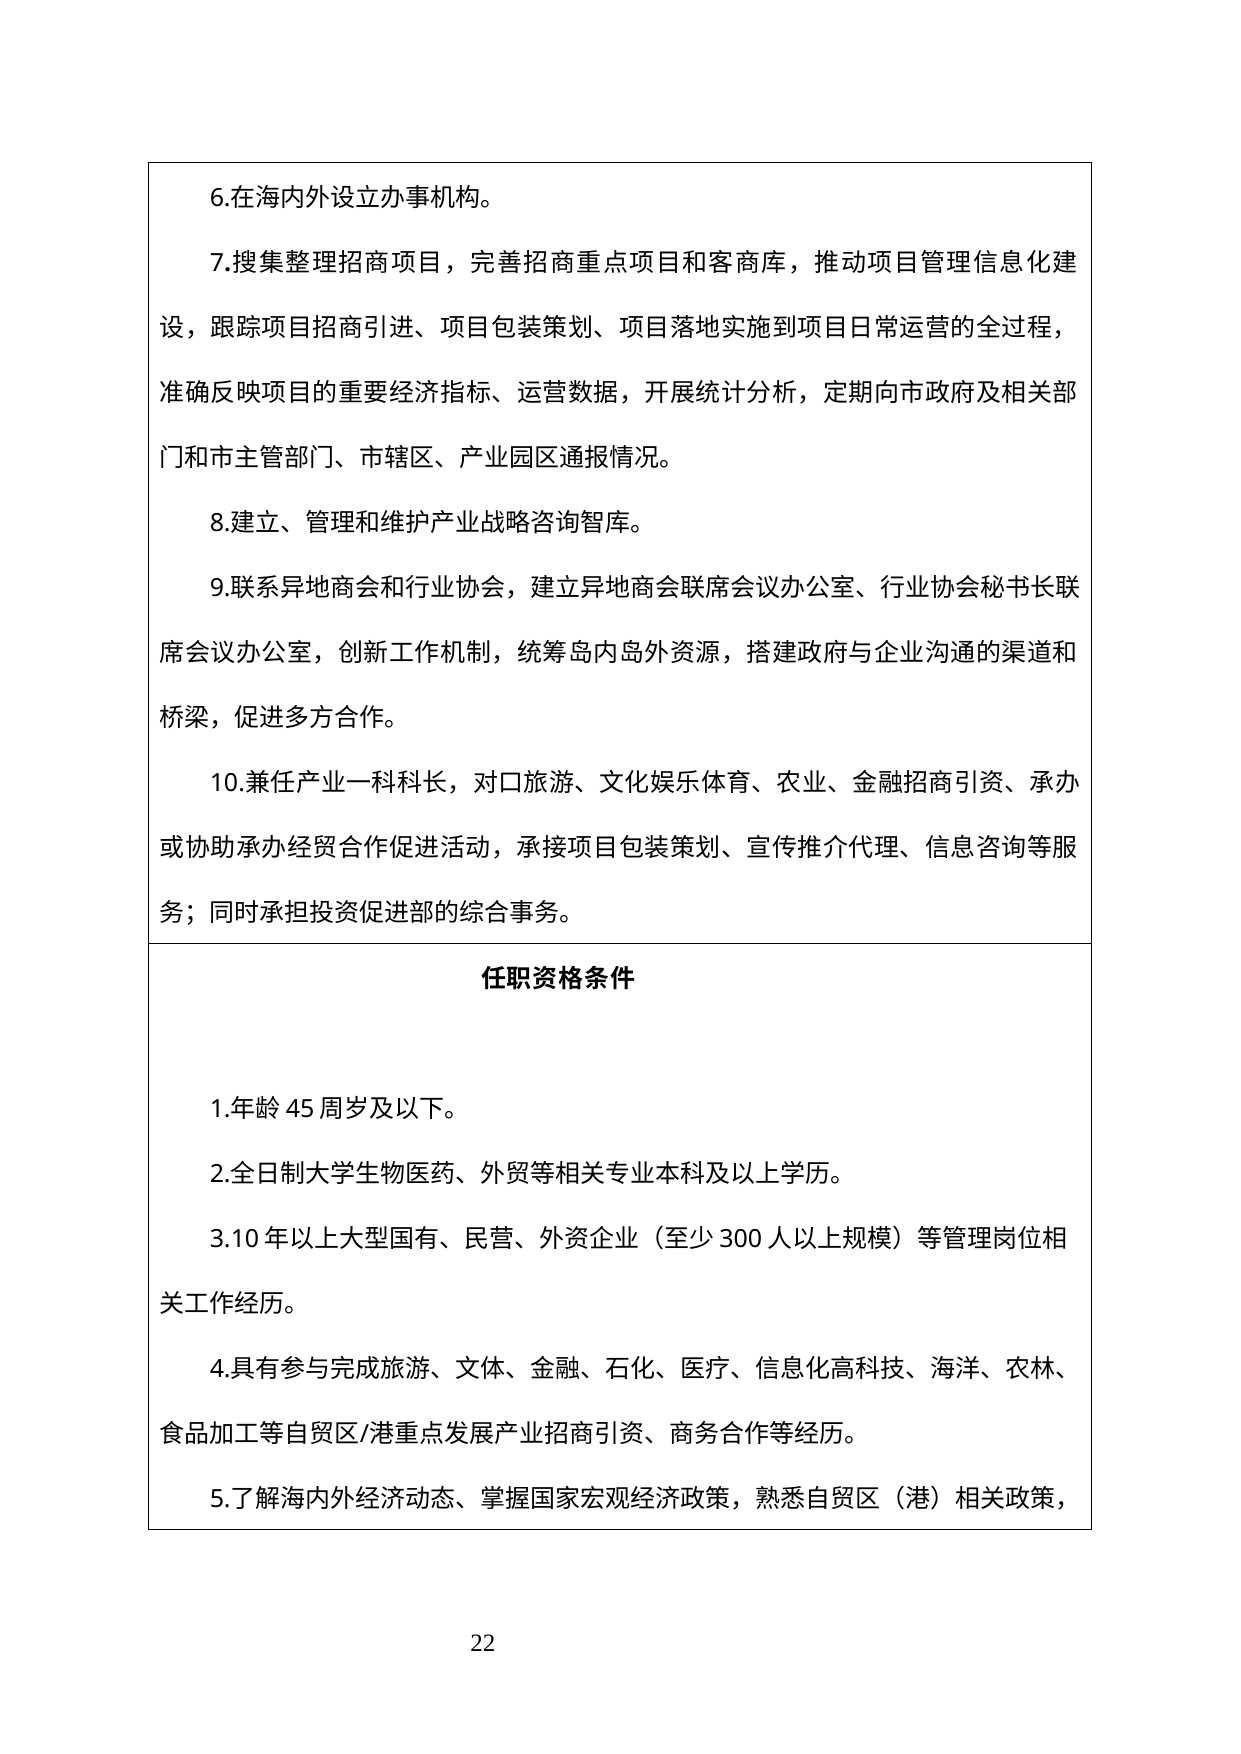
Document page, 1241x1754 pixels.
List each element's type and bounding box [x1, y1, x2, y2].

table_cell [149, 944, 1091, 1529]
table_cell [149, 163, 1091, 943]
